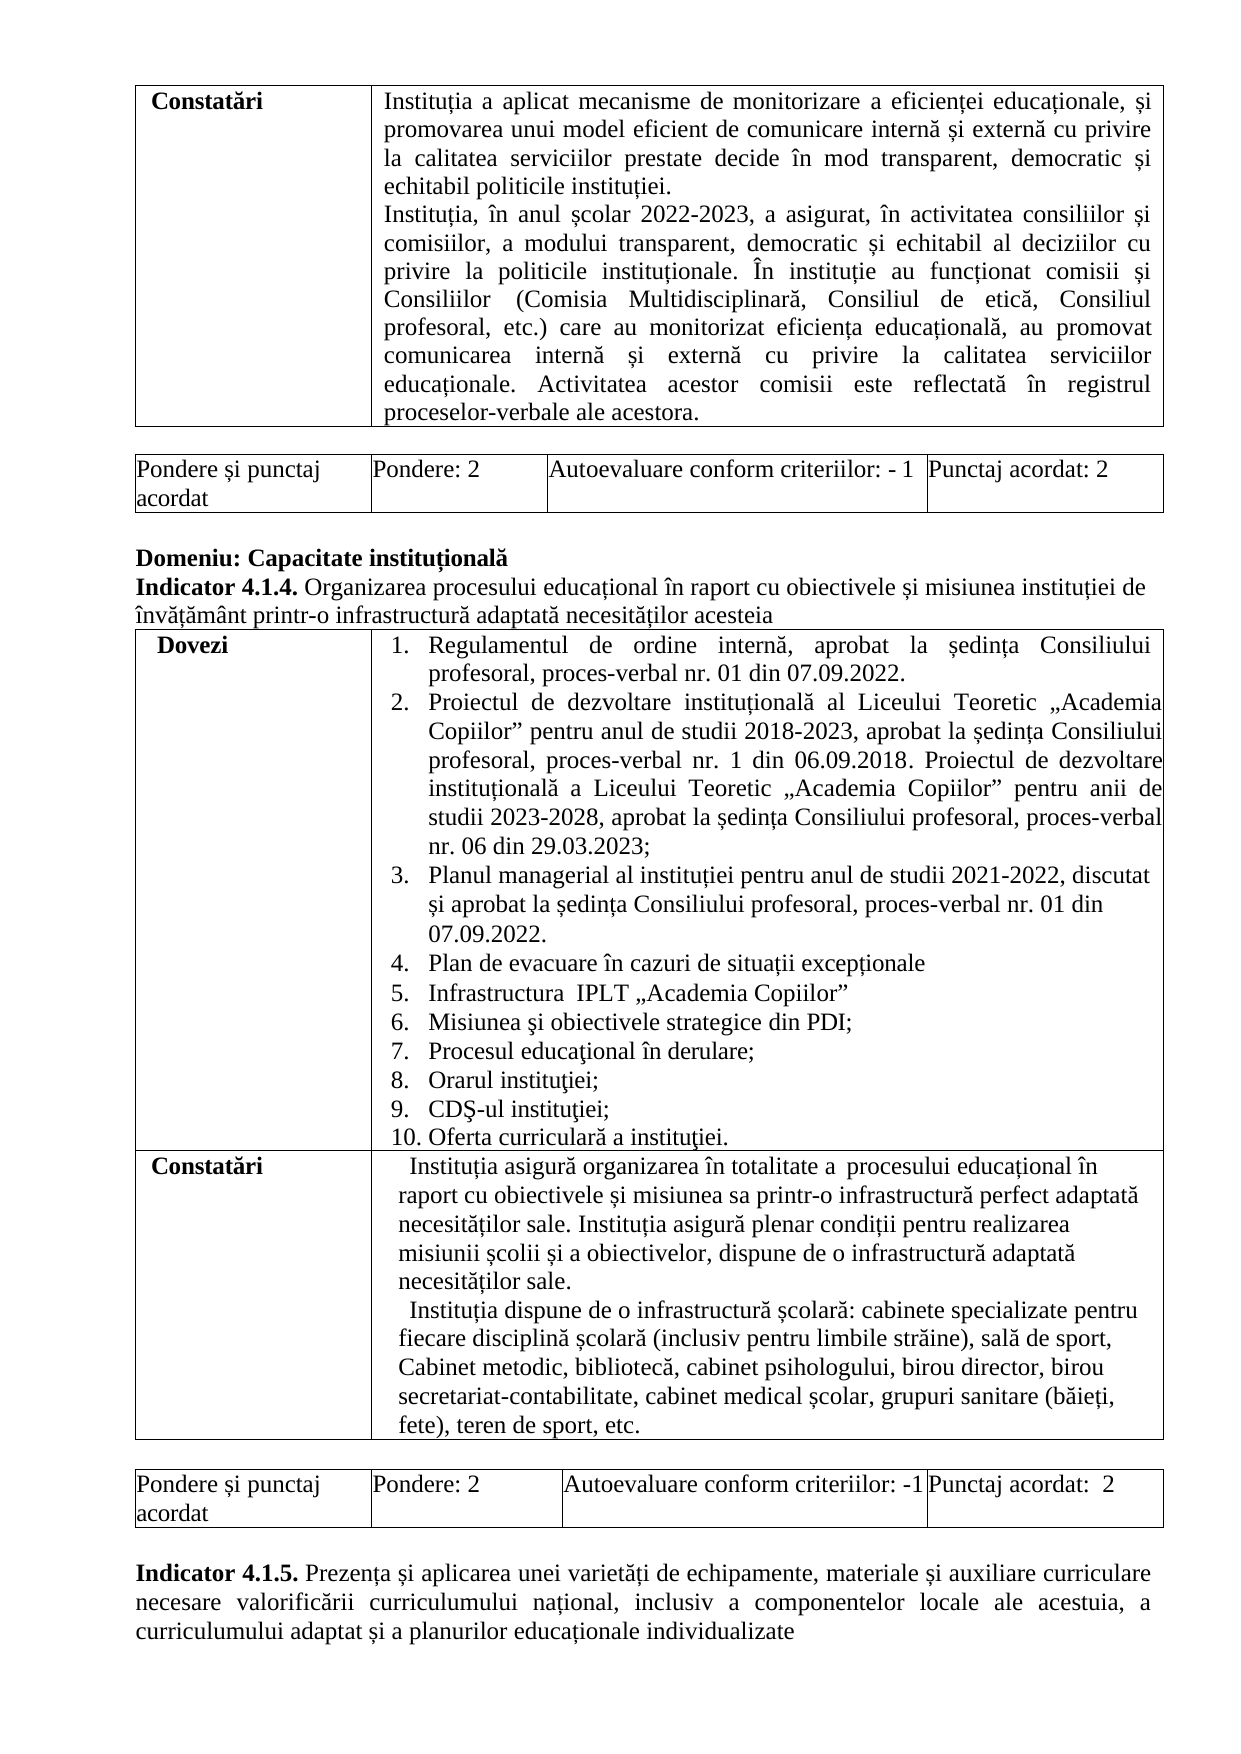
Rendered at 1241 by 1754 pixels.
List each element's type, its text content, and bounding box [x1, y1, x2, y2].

table_header Pondere: 2 [372, 1470, 562, 1527]
table_cell Instituția a aplicat mecanisme de monitorizare a eficienței educaționale, și promovarea unui model eficient de comunicare internă și externă cu privire la calitatea serviciilor prestate decide în mod transparent, democratic și echitabil politicile instituției. Instituția, în anul școlar 2022-2023, a asigurat, în activitatea consiliilor și comisiilor, a modului transparent, democratic și echitabil al deciziilor cu privire la politicile instituționale. În instituție au funcționat comisii și Consiliilor (Comisia Multidisciplinară, Consiliul de etică, Consiliul рrofesoral, etc.) care au monitorizat eficiența educațională, au promovat comunicarea internă și externă cu privire la calitatea serviciilor educaționale. Activitatea acestor comisii este reflectată în registrul proceselor-verbale ale acestora. [372, 86, 1163, 426]
table_header Punctaj acordat: 2 [928, 455, 1163, 512]
table_header Autoevaluare conform criteriilor: -1 [563, 1470, 927, 1527]
text Indicator 4.1.5. Prezența și aplicarea unei varietăți de echipamente, materiale și auxiliare curriculare necesare valorificării curriculumului național, inclusiv a componentelor locale ale acestuia, a curriculumului adaptat și a planurilor educaționale individualizate [135, 1558, 1152, 1645]
table_header Punctaj acordat: 2 [928, 1470, 1163, 1527]
table_header Autoevaluare conform criteriilor: - 1 [548, 455, 927, 512]
text Indicator 4.1.4. Organizarea procesului educațional în raport cu obiectivele și misiunea instituției de învățământ printr-o infrastructură adaptată necesităților acesteia [135, 572, 1176, 629]
table_header Pondere și punctaj acordat [136, 455, 371, 512]
table_header Regulamentul de ordine internă, aprobat la ședința Consiliului profesoral, proces-verbal nr. 01 din 07.09.2022. Proiectul de dezvoltare instituțională al Liceului Teoretic „Academia Copiilor” pentru anul de studii 2018-2023, aprobat la ședința Consiliului profesoral, proces-verbal nr. 1 din 06.09.2018. Proiectul de dezvoltare instituțională a Liceului Teoretic „Academia Copiilor” pentru anii de studii 2023-2028, aprobat la ședința Consiliului profesoral, proces-verbal nr. 06 din 29.03.2023; Planul managerial al instituției pentru anul de studii 2021-2022, discutat și aprobat la ședința Consiliului profesoral, proces-verbal nr. 01 din 07.09.2022. Plan de evacuare în cazuri de situații excepționale Infrastructura IPLT „Academia Copiilor” Misiunea şi obiectivele strategice din PDI; Procesul educaţional în derulare; Orarul instituţiei; CDŞ-ul instituţiei; Oferta curriculară a instituţiei. [372, 630, 1163, 1150]
table_header Dovezi [136, 630, 371, 1150]
table_cell Constatări [136, 86, 371, 426]
table_header Pondere: 2 [372, 455, 547, 512]
table_cell Instituția asigură organizarea în totalitate a procesului educațional în raport cu obiectivele și misiunea sa printr-o infrastructură perfect adaptată necesităților sale. Instituția asigură plenar condiții pentru realizarea misiunii școlii și a obiectivelor, dispune de o infrastructură adaptată necesităților sale. Instituția dispune de o infrastructură școlară: cabinete specializate pentru fiecare disciplină școlară (inclusiv pentru limbile străine), sală de sport, Cabinet metodic, bibliotecă, cabinet psihologului, birou director, birou secretariat-contabilitate, cabinet medical școlar, grupuri sanitare (băieți, fete), teren de sport, etc. [372, 1151, 1163, 1439]
text Domeniu: Capacitate instituțională [135, 543, 1176, 572]
table_header Pondere și punctaj acordat [136, 1470, 371, 1527]
table_cell Constatări [136, 1151, 371, 1439]
